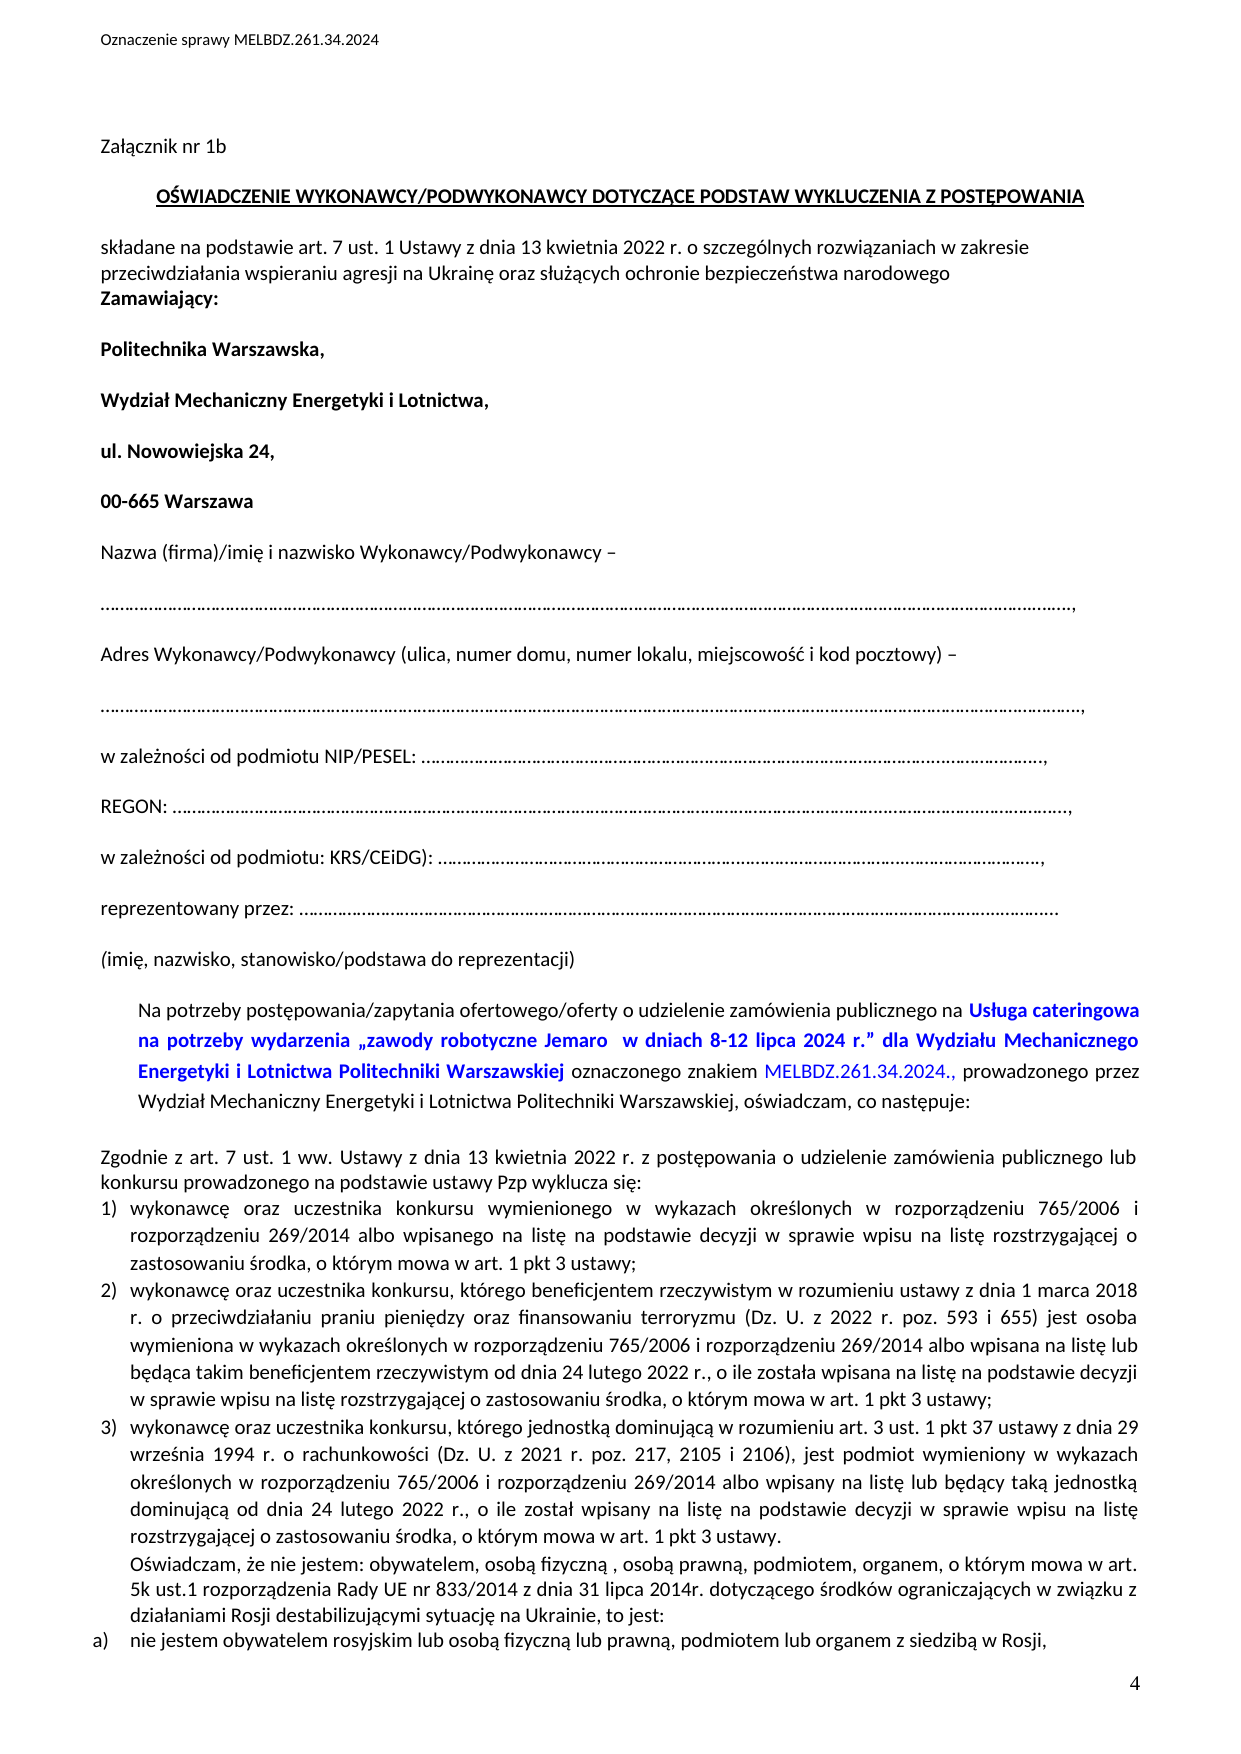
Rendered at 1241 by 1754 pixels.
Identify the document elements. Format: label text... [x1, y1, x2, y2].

list wykonawcę oraz uczestnika konkursu wymienionego w wykazach określonych w rozporządzeniu 765/2006 i rozporządzeniu 269/2014 albo wpisanego na listę na podstawie decyzji w sprawie wpisu na listę rozstrzygającej o zastosowaniu środka, o którym mowa w art. 1 pkt 3 ustawy; [100, 1195, 1140, 1275]
text REGON: …………………………………………………………………………………………………………………………………..……………….……………..., [100, 794, 1140, 819]
text Na potrzeby postępowania/zapytania ofertowego/oferty o udzielenie zamówienia publicznego na Usługa cateringowa na potrzeby wydarzenia „zawody robotyczne Jemaro w dniach 8-12 lipca 2024 r.” dla Wydziału Mechanicznego Energetyki i Lotnictwa Politechniki Warszawskiej oznaczonego znakiem MELBDZ.261.34.2024., prowadzonego przez Wydział Mechaniczny Energetyki i Lotnictwa Politechniki Warszawskiej, oświadczam, co następuje: [138, 997, 1140, 1114]
text w zależności od podmiotu NIP/PESEL: ………………………………………………………………………………….…………...……………….., [100, 743, 1140, 768]
text Załącznik nr 1b [100, 133, 1140, 158]
text Adres Wykonawcy/Podwykonawcy (ulica, numer domu, numer lokalu, miejscowość i kod pocztowy) – …………………………………………………………………………………………………………………………………………..………………………………………., [100, 641, 1140, 717]
text Oświadczam, że nie jestem: obywatelem, osobą fizyczną , osobą prawną, podmiotem, organem, o którym mowa w art. 5k ust.1 rozporządzenia Rady UE nr 833/2014 z dnia 31 lipca 2014r. dotyczącego środków ograniczających w związku z działaniami Rosji destabilizującymi sytuację na Ukrainie, to jest: [130, 1551, 1140, 1627]
text …………………………………………………………………………………….…………………………………………………………………………………….….…., [100, 590, 1140, 616]
list wykonawcę oraz uczestnika konkursu, którego jednostką dominującą w rozumieniu art. 3 ust. 1 pkt 37 ustawy z dnia 29 września 1994 r. o rachunkowości (Dz. U. z 2021 r. poz. 217, 2105 i 2106), jest podmiot wymieniony w wykazach określonych w rozporządzeniu 765/2006 i rozporządzeniu 269/2014 albo wpisany na listę lub będący taką jednostką dominującą od dnia 24 lutego 2022 r., o ile został wpisany na listę na podstawie decyzji w sprawie wpisu na listę rozstrzygającej o zastosowaniu środka, o którym mowa w art. 1 pkt 3 ustawy. [100, 1414, 1140, 1549]
text Nazwa (firma)/imię i nazwisko Wykonawcy/Podwykonawcy – [100, 539, 1140, 565]
text Wydział Mechaniczny Energetyki i Lotnictwa, [100, 387, 1140, 412]
text w zależności od podmiotu: KRS/CEiDG): ………………………………………………………..…………….…………….………………………., [100, 844, 1140, 870]
text 00-665 Warszawa [100, 489, 1140, 514]
text ul. Nowowiejska 24, [100, 438, 1140, 463]
list nie jestem obywatelem rosyjskim lub osobą fizyczną lub prawną, podmiotem lub organem z siedzibą w Rosji, [92, 1627, 1140, 1653]
text (imię, nazwisko, stanowisko/podstawa do reprezentacji) [100, 946, 1140, 972]
text składane na podstawie art. 7 ust. 1 Ustawy z dnia 13 kwietnia 2022 r. o szczególnych rozwiązaniach w zakresie przeciwdziałania wspieraniu agresji na Ukrainę oraz służących ochronie bezpieczeństwa narodowego [100, 234, 1140, 285]
text Politechnika Warszawska, [100, 336, 1140, 362]
list wykonawcę oraz uczestnika konkursu, którego beneficjentem rzeczywistym w rozumieniu ustawy z dnia 1 marca 2018 r. o przeciwdziałaniu praniu pieniędzy oraz finansowaniu terroryzmu (Dz. U. z 2022 r. poz. 593 i 655) jest osoba wymieniona w wykazach określonych w rozporządzeniu 765/2006 i rozporządzeniu 269/2014 albo wpisana na listę lub będąca takim beneficjentem rzeczywistym od dnia 24 lutego 2022 r., o ile została wpisana na listę na podstawie decyzji w sprawie wpisu na listę rozstrzygającej o zastosowaniu środka, o którym mowa w art. 1 pkt 3 ustawy; [100, 1277, 1140, 1412]
text Zgodnie z art. 7 ust. 1 ww. Ustawy z dnia 13 kwietnia 2022 r. z postępowania o udzielenie zamówienia publicznego lub konkursu prowadzonego na podstawie ustawy Pzp wyklucza się: [100, 1144, 1140, 1195]
text Zamawiający: [100, 285, 1140, 311]
text Oświadczenie Wykonawcy/PODWYKONAWCY DOTYCZĄCE PODSTAW WYKLUCZENIA Z POSTĘPOWANIA [100, 184, 1140, 209]
text reprezentowany przez: ………………………………………………………………………………………………………………………………..………... [100, 895, 1140, 921]
